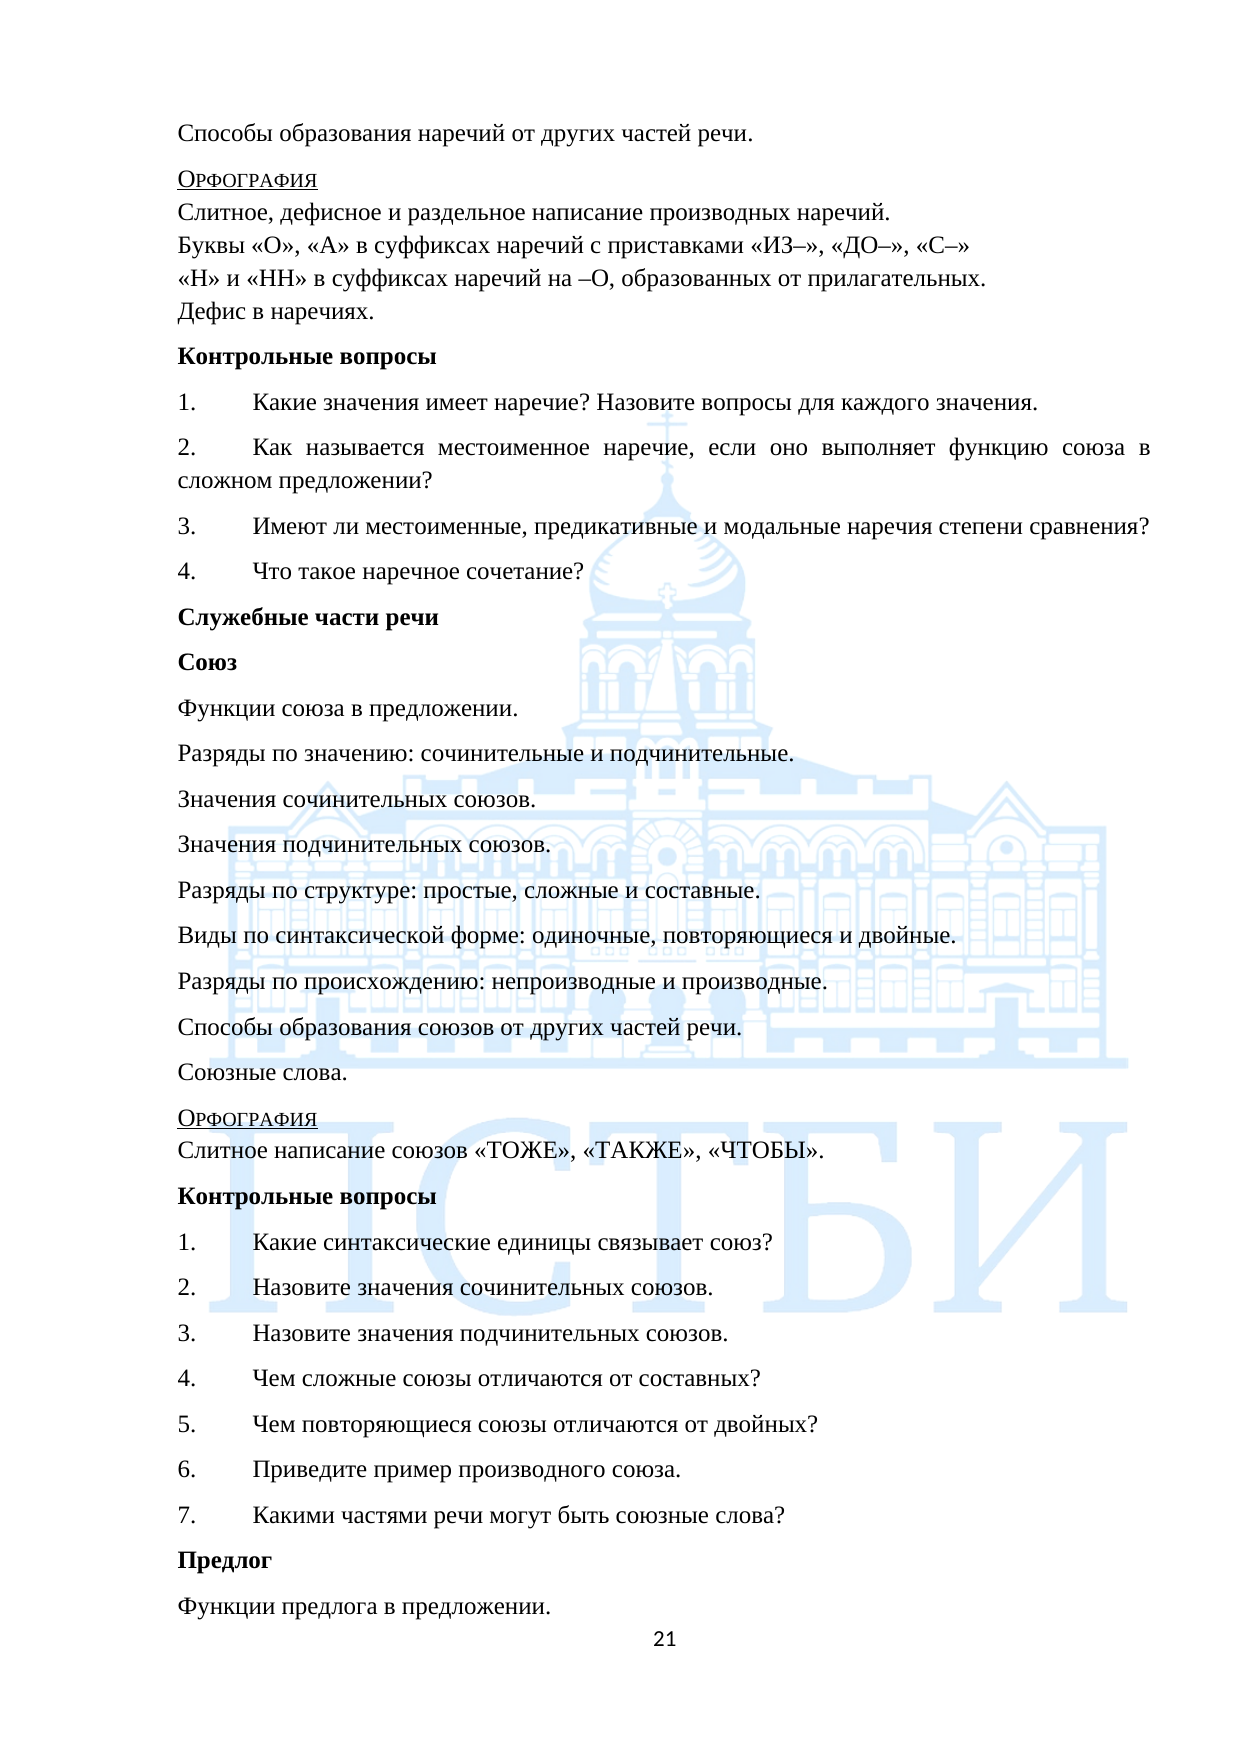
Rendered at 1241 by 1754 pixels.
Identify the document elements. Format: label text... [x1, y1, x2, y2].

list Дефис в наречиях. [177, 296, 1152, 324]
text Разряды по структуре: простые, сложные и составные. [177, 875, 1152, 904]
text Значения подчинительных союзов. [177, 829, 1152, 858]
text Союзные слова. [177, 1057, 1152, 1086]
text Значения сочинительных союзов. [177, 784, 1152, 813]
list Какими частями речи могут быть союзные слова? [177, 1500, 1152, 1528]
list Назовите значения сочинительных союзов. [177, 1272, 1152, 1301]
text Способы образования наречий от других частей речи. [177, 118, 1152, 147]
list Приведите пример производного союза. [177, 1454, 1152, 1483]
list Буквы «О», «А» в суффиксах наречий с приставками «ИЗ–», «ДО–», «С–» [177, 230, 1152, 258]
text Предлог [177, 1545, 1152, 1574]
list Чем повторяющиеся союзы отличаются от двойных? [177, 1409, 1152, 1437]
list Как называется местоименное наречие, если оно выполняет функцию союза в сложном предложении? [177, 432, 1152, 494]
text Функции предлога в предложении. [177, 1591, 1152, 1619]
text Контрольные вопросы [177, 1181, 1152, 1210]
list Чем сложные союзы отличаются от составных? [177, 1363, 1152, 1392]
text Разряды по происхождению: непроизводные и производные. [177, 966, 1152, 995]
list Какие значения имеет наречие? Назовите вопросы для каждого значения. [177, 387, 1152, 416]
list Имеют ли местоименные, предикативные и модальные наречия степени сравнения? [177, 511, 1152, 539]
list Орфография [177, 1103, 1152, 1131]
text Служебные части речи [177, 602, 1152, 631]
text Виды по синтаксической форме: одиночные, повторяющиеся и двойные. [177, 921, 1152, 949]
text Способы образования союзов от других частей речи. [177, 1012, 1152, 1040]
list Что такое наречное сочетание? [177, 556, 1152, 585]
text Функции союза в предложении. [177, 693, 1152, 722]
text Союз [177, 647, 1152, 676]
list «Н» и «НН» в суффиксах наречий на –О, образованных от прилагательных. [177, 263, 1152, 291]
list Назовите значения подчинительных союзов. [177, 1318, 1152, 1346]
list Орфография [177, 164, 1152, 192]
list Слитное, дефисное и раздельное написание производных наречий. [177, 197, 1152, 225]
text Разряды по значению: сочинительные и подчинительные. [177, 738, 1152, 767]
list Какие синтаксические единицы связывает союз? [177, 1227, 1152, 1255]
list Слитное написание союзов «ТОЖЕ», «ТАКЖЕ», «ЧТОБЫ». [177, 1136, 1152, 1164]
text Контрольные вопросы [177, 341, 1152, 370]
